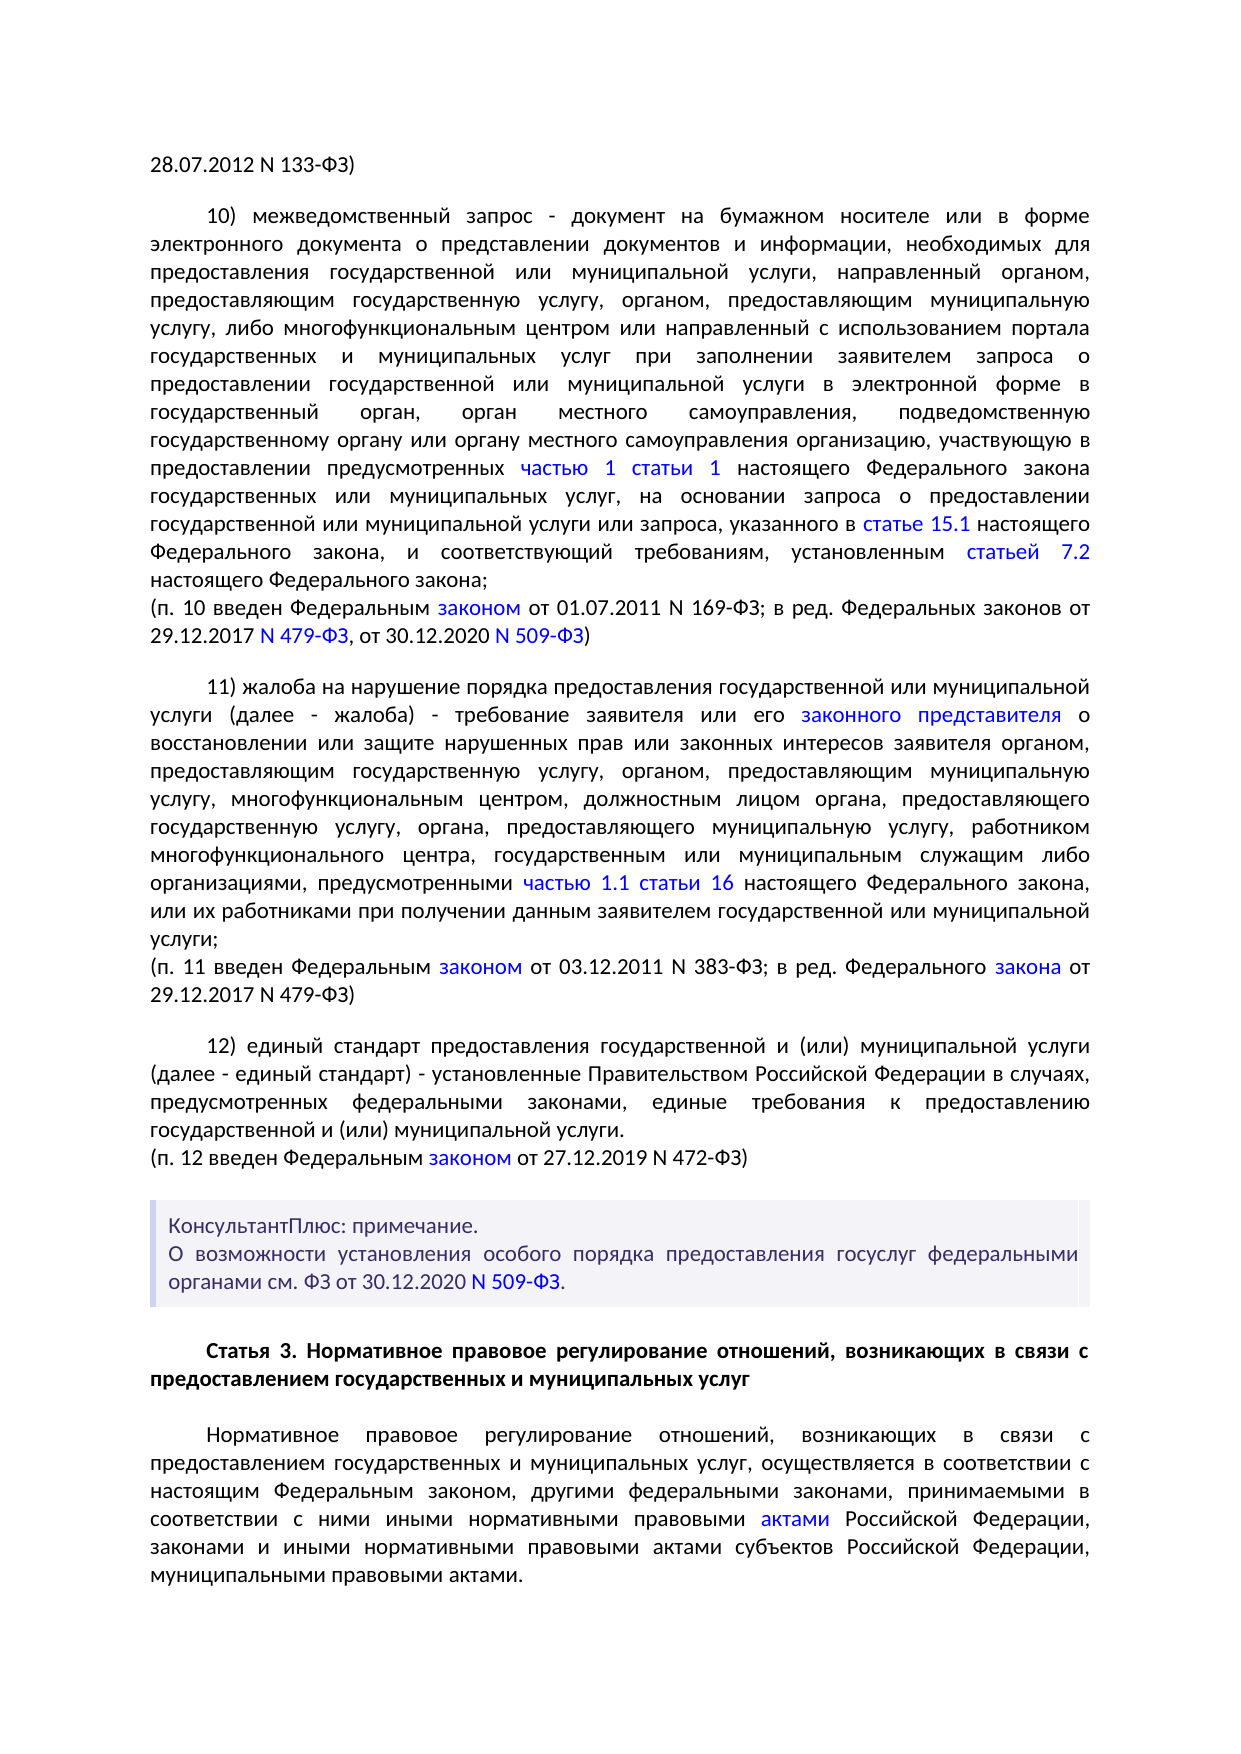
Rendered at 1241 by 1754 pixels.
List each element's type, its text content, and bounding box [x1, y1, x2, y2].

table_header [1079, 1200, 1090, 1307]
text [150, 150, 1090, 178]
title Статья 3. Нормативное правовое регулирование отношений, возникающих в связи с предоставлением государственных и муниципальных услуг [150, 1336, 1090, 1392]
text (п. 12 введен Федеральным законом от 27.12.2019 N 472-ФЗ) [150, 1143, 1090, 1171]
text 10) межведомственный запрос - документ на бумажном носителе или в форме электронного документа о представлении документов и информации, необходимых для предоставления государственной или муниципальной услуги, направленный органом, предоставляющим государственную услугу, органом, предоставляющим муниципальную услугу, либо многофункциональным центром или направленный с использованием портала государственных и муниципальных услуг при заполнении заявителем запроса о предоставлении государственной или муниципальной услуги в электронной форме в государственный орган, орган местного самоуправления, подведомственную государственному органу или органу местного самоуправления организацию, участвующую в предоставлении предусмотренных частью 1 статьи 1 настоящего Федерального закона государственных или муниципальных услуг, на основании запроса о предоставлении государственной или муниципальной услуги или запроса, указанного в статье 15.1 настоящего Федерального закона, и соответствующий требованиям, установленным статьей 7.2 настоящего Федерального закона; [150, 201, 1090, 593]
table_header КонсультантПлюс: примечание. О возможности установления особого порядка предоставления госуслуг федеральными органами см. ФЗ от 30.12.2020 N 509-ФЗ. [168, 1200, 1078, 1307]
text Нормативное правовое регулирование отношений, возникающих в связи с предоставлением государственных и муниципальных услуг, осуществляется в соответствии с настоящим Федеральным законом, другими федеральными законами, принимаемыми в соответствии с ними иными нормативными правовыми актами Российской Федерации, законами и иными нормативными правовыми актами субъектов Российской Федерации, муниципальными правовыми актами. [150, 1420, 1090, 1588]
text 12) единый стандарт предоставления государственной и (или) муниципальной услуги (далее - единый стандарт) - установленные Правительством Российской Федерации в случаях, предусмотренных федеральными законами, единые требования к предоставлению государственной и (или) муниципальной услуги. [150, 1031, 1090, 1143]
text (п. 10 введен Федеральным законом от 01.07.2011 N 169-ФЗ; в ред. Федеральных законов от 29.12.2017 N 479-ФЗ, от 30.12.2020 N 509-ФЗ) [150, 593, 1090, 649]
table_header [156, 1200, 168, 1307]
table_header [150, 1200, 156, 1307]
text (п. 11 введен Федеральным законом от 03.12.2011 N 383-ФЗ; в ред. Федерального закона от 29.12.2017 N 479-ФЗ) [150, 952, 1090, 1008]
text 11) жалоба на нарушение порядка предоставления государственной или муниципальной услуги (далее - жалоба) - требование заявителя или его законного представителя о восстановлении или защите нарушенных прав или законных интересов заявителя органом, предоставляющим государственную услугу, органом, предоставляющим муниципальную услугу, многофункциональным центром, должностным лицом органа, предоставляющего государственную услугу, органа, предоставляющего муниципальную услугу, работником многофункционального центра, государственным или муниципальным служащим либо организациями, предусмотренными частью 1.1 статьи 16 настоящего Федерального закона, или их работниками при получении данным заявителем государственной или муниципальной услуги; [150, 672, 1090, 952]
